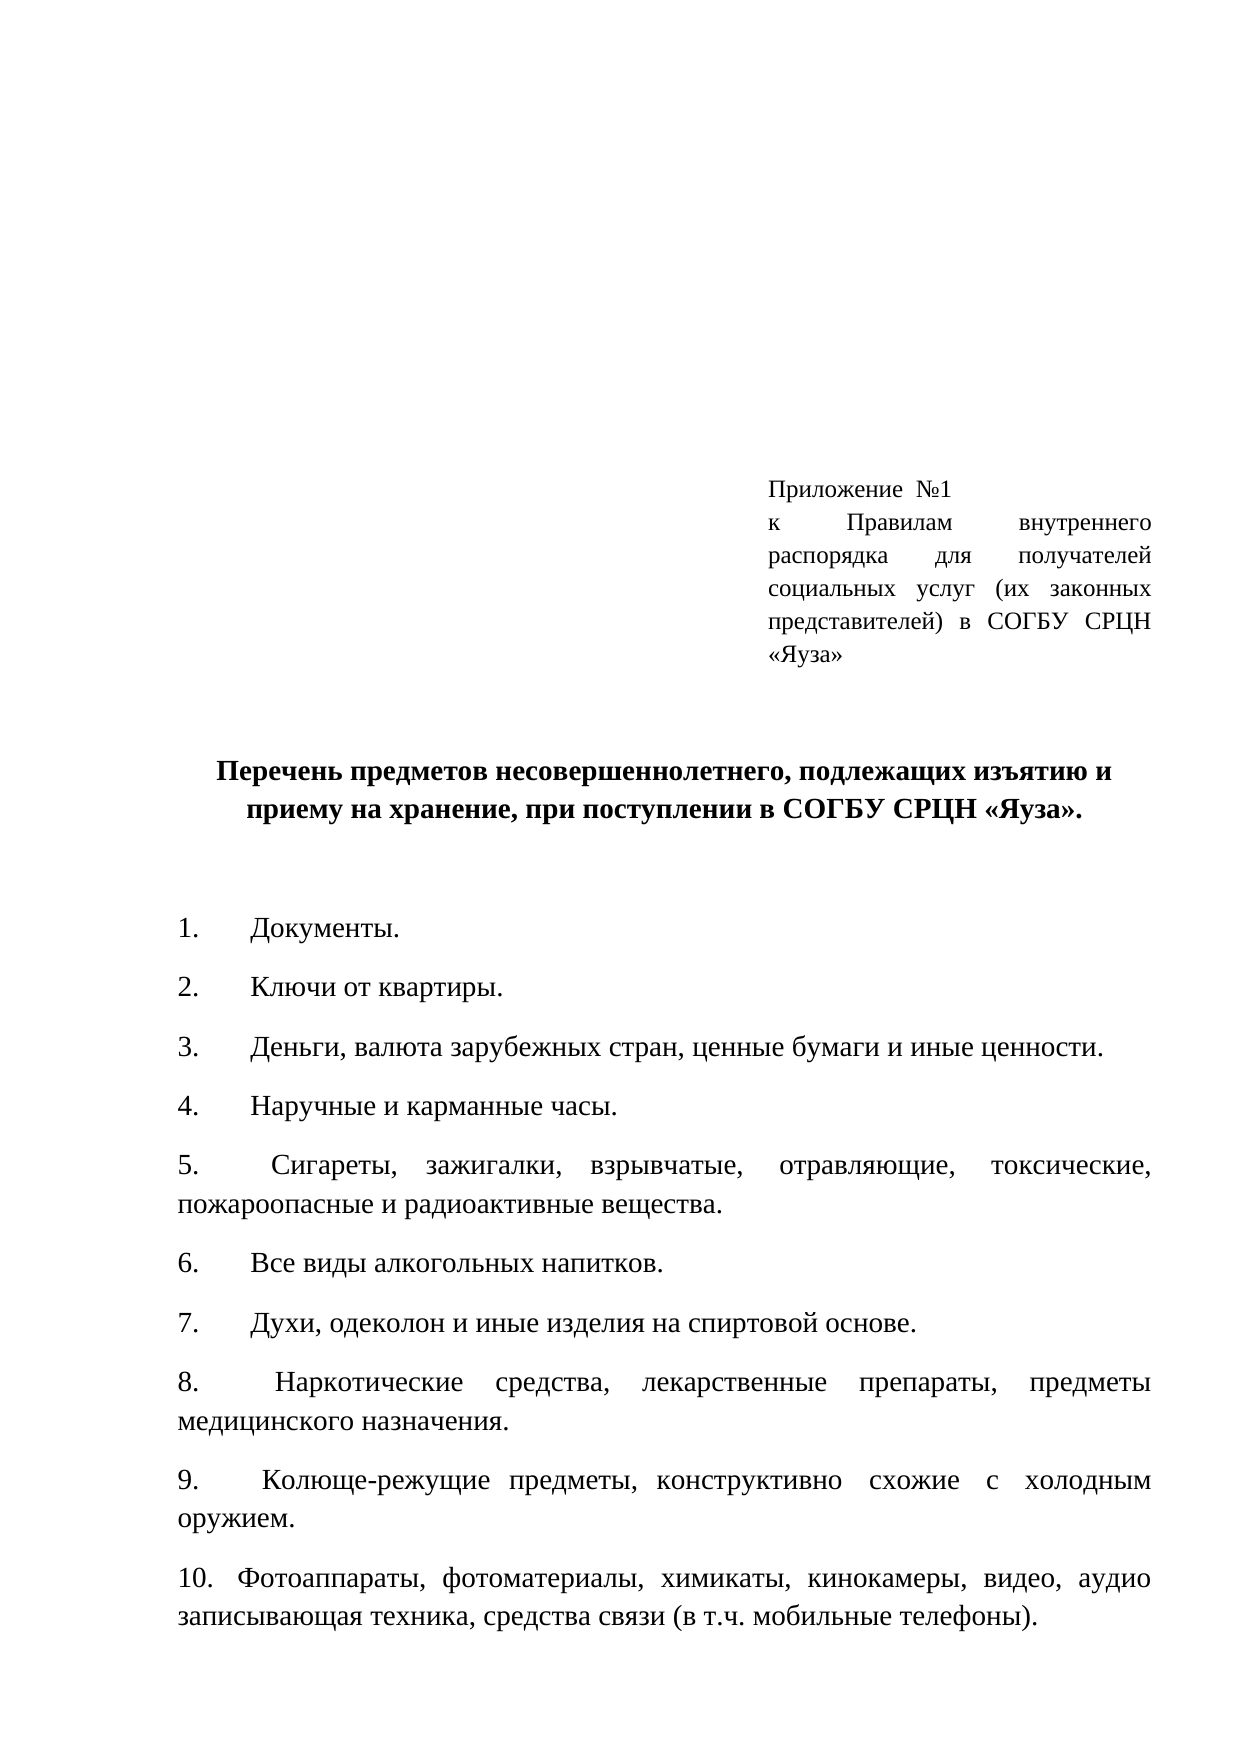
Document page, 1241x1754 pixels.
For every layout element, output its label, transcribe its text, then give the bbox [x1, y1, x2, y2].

text 4. Наручные и карманные часы. [177, 1088, 1152, 1122]
text к Правилам внутреннего распорядка для получателей социальных услуг (их законных представителей) в СОГБУ СРЦН «Яуза» [768, 507, 1152, 668]
text 7. Духи, одеколон и иные изделия на спиртовой основе. [177, 1305, 1152, 1338]
text 10. Фотоаппараты, фотоматериалы, химикаты, кинокамеры, видео, аудио записывающая техника, средства связи (в т.ч. мобильные телефоны). [177, 1560, 1152, 1632]
text 3. Деньги, валюта зарубежных стран, ценные бумаги и иные ценности. [177, 1029, 1152, 1062]
text Перечень предметов несовершеннолетнего, подлежащих изъятию и приему на хранение, при поступлении в СОГБУ СРЦН «Яуза». [177, 753, 1152, 825]
text 5. Сигареты, зажигалки, взрывчатые, отравляющие, токсические, пожароопасные и радиоактивные вещества. [177, 1147, 1152, 1219]
text 1. Документы. [177, 910, 1152, 943]
text 2. Ключи от квартиры. [177, 969, 1152, 1003]
text 9. Колюще-режущие предметы, конструктивно схожие с холодным оружием. [177, 1462, 1152, 1534]
text 6. Все виды алкогольных напитков. [177, 1245, 1152, 1279]
text Приложение №1 [768, 474, 1152, 503]
text 8. Наркотические средства, лекарственные препараты, предметы медицинского назначения. [177, 1364, 1152, 1436]
